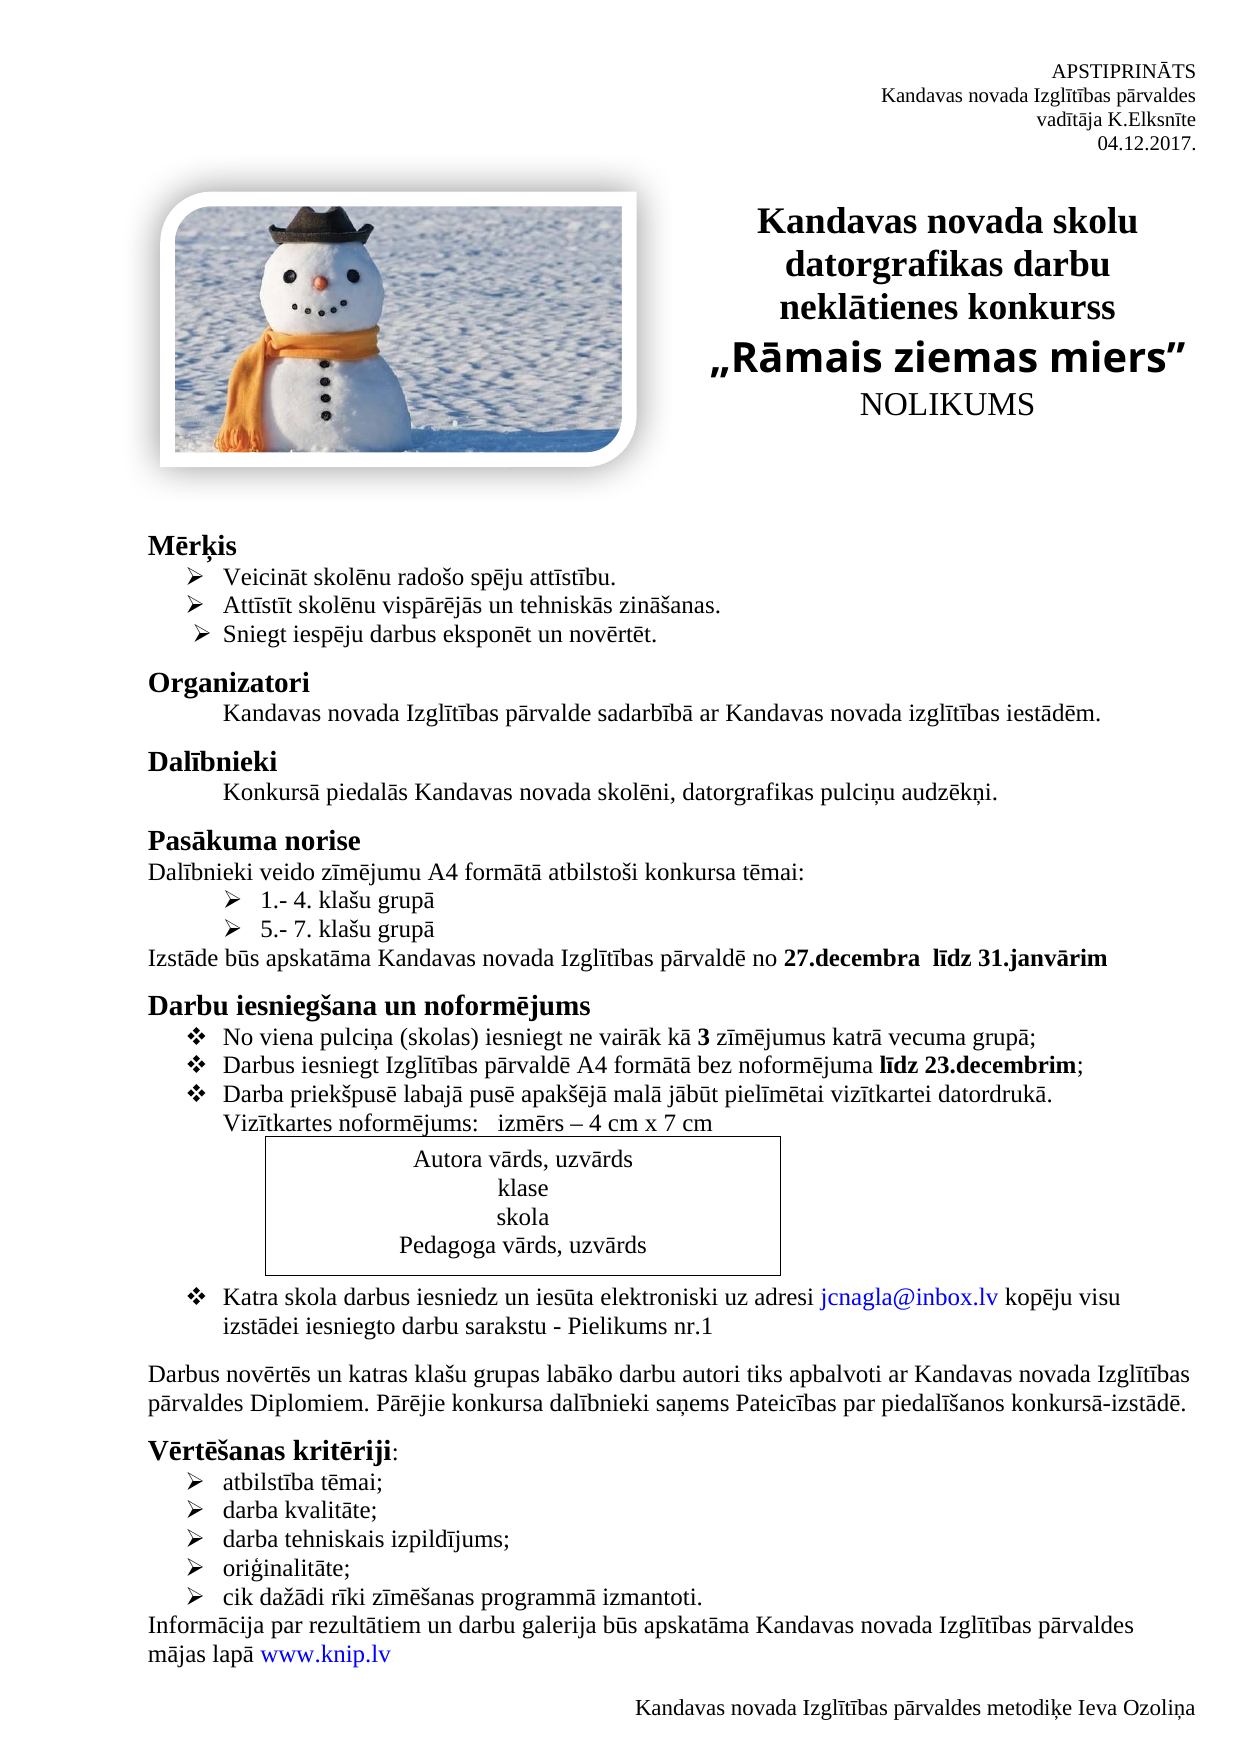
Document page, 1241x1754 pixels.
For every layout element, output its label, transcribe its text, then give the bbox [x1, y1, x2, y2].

list oriģinalitāte; [185, 1553, 1196, 1582]
text Kandavas novada Izglītības pārvalde sadarbībā ar Kandavas novada izglītības iestādēm. [148, 698, 1196, 727]
text Kandavas novada skolu datorgrafikas darbu neklātienes konkurss [148, 198, 1196, 328]
list cik dažādi rīki zīmēšanas programmā izmantoti. [185, 1582, 1196, 1611]
list darba tehniskais izpildījums; [185, 1524, 1196, 1553]
text Mērķis [148, 528, 1196, 562]
text Pasākuma norise [148, 823, 1196, 857]
list 5.- 7. klašu grupā [223, 914, 1196, 943]
list darba kvalitāte; [185, 1496, 1196, 1524]
text „Rāmais ziemas miers” [148, 328, 1196, 384]
list Katra skola darbus iesniedz un iesūta elektroniski uz adresi jcnagla@inbox.lv kopēju visu izstādei iesniegto darbu sarakstu - Pielikums nr.1 [185, 1282, 1196, 1340]
text Darbus novērtēs un katras klašu grupas labāko darbu autori tiks apbalvoti ar Kandavas novada Izglītības pārvaldes Diplomiem. Pārējie konkursa dalībnieki saņems Pateicības par piedalīšanos konkursā-izstādē. [148, 1359, 1196, 1416]
text Izstāde būs apskatāma Kandavas novada Izglītības pārvaldē no 27.decembra līdz 31.janvārim [148, 943, 1196, 972]
list Sniegt iespēju darbus eksponēt un novērtēt. [192, 619, 1196, 648]
text NOLIKUMS [148, 384, 1196, 423]
list Vizītkartes noformējums: izmērs – 4 cm x 7 cm [223, 1108, 1196, 1282]
list atbilstība tēmai; [185, 1467, 1196, 1496]
text Kandavas novada Izglītības pārvaldes metodiķe Ieva Ozoliņa [148, 1694, 1196, 1721]
text Informācija par rezultātiem un darbu galerija būs apskatāma Kandavas novada Izglītības pārvaldes mājas lapā www.knip.lv [148, 1611, 1196, 1668]
list Attīstīt skolēnu vispārējās un tehniskās zināšanas. [185, 591, 1196, 619]
text Dalībnieki [148, 744, 1196, 777]
text Dalībnieki veido zīmējumu A4 formātā atbilstoši konkursa tēmai: [148, 857, 1196, 885]
text vadītāja K.Elksnīte [148, 107, 1196, 131]
text Vērtēšanas kritēriji: [148, 1433, 1196, 1467]
list Veicināt skolēnu radošo spēju attīstību. [185, 562, 1196, 591]
list No viena pulciņa (skolas) iesniegt ne vairāk kā 3 zīmējumus katrā vecuma grupā; [185, 1022, 1196, 1051]
list Darbus iesniegt Izglītības pārvaldē A4 formātā bez noformējuma līdz 23.decembrim; [185, 1051, 1196, 1079]
picture [175, 423, 621, 452]
text ApstiprinĀTS [148, 59, 1196, 83]
text Organizatori [148, 665, 1196, 698]
text Konkursā piedalās Kandavas novada skolēni, datorgrafikas pulciņu audzēkņi. [148, 777, 1196, 806]
list Darba priekšpusē labajā pusē apakšējā malā jābūt pielīmētai vizītkartei datordrukā. [185, 1079, 1196, 1108]
list 1.- 4. klašu grupā [223, 885, 1196, 914]
text Darbu iesniegšana un noformējums [148, 988, 1196, 1022]
text 04.12.2017. [148, 131, 1196, 155]
text Kandavas novada Izglītības pārvaldes [148, 83, 1196, 107]
